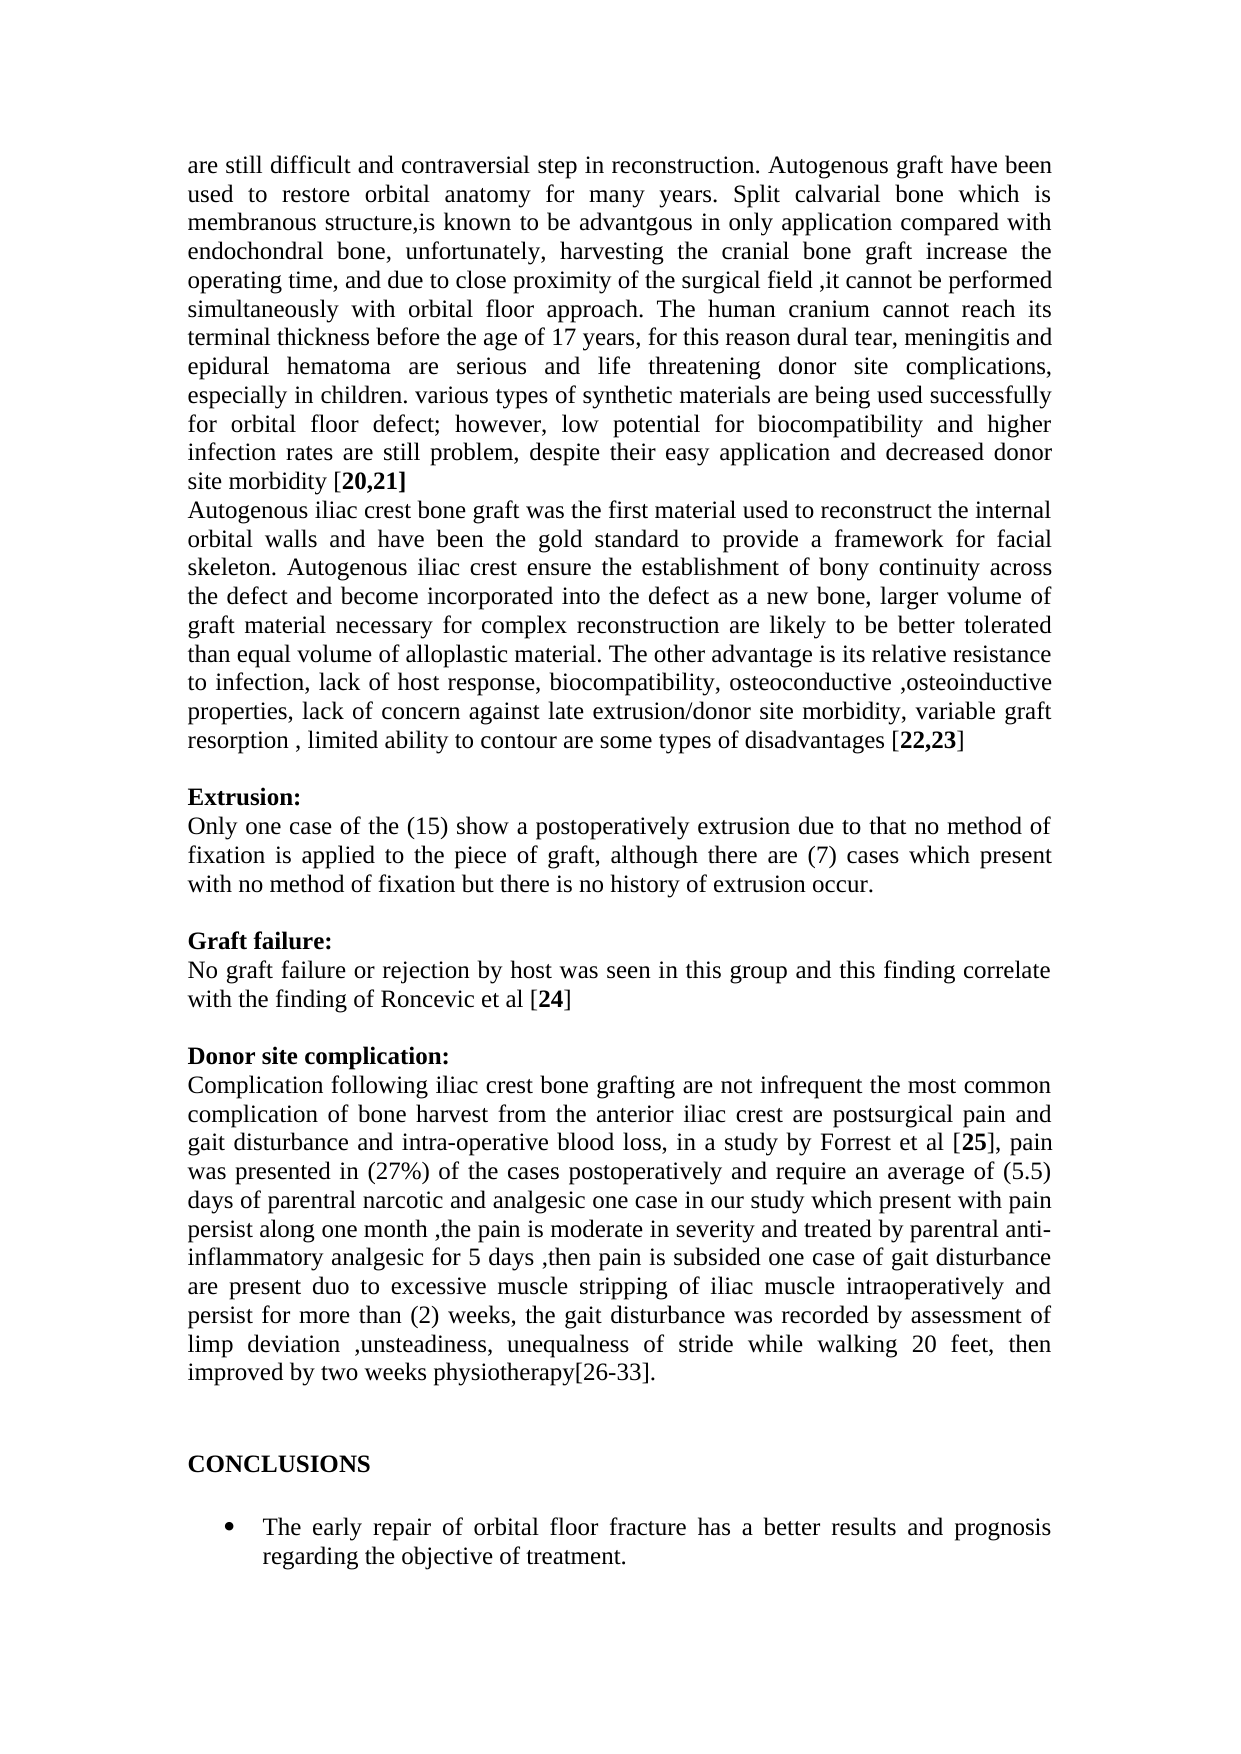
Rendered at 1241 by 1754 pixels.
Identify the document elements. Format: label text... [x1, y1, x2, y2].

text No graft failure or rejection by host was seen in this group and this finding correlate with the finding of Roncevic et al [24] [187, 955, 1053, 1012]
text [187, 150, 1053, 495]
text Extrusion: [187, 782, 1053, 811]
text Only one case of the (15) show a postoperatively extrusion due to that no method of fixation is applied to the piece of graft, although there are (7) cases which present with no method of fixation but there is no history of extrusion occur. [187, 811, 1053, 897]
text Autogenous iliac crest bone graft was the first material used to reconstruct the internal orbital walls and have been the gold standard to provide a framework for facial skeleton. Autogenous iliac crest ensure the establishment of bony continuity across the defect and become incorporated into the defect as a new bone, larger volume of graft material necessary for complex reconstruction are likely to be better tolerated than equal volume of alloplastic material. The other advantage is its relative resistance to infection, lack of host response, biocompatibility, osteoconductive ,osteoinductive properties, lack of concern against late extrusion/donor site morbidity, variable graft resorption , limited ability to contour are some types of disadvantages [22,23] [187, 495, 1053, 754]
list The early repair of orbital floor fracture has a better results and prognosis regarding the objective of treatment. [225, 1512, 1053, 1569]
text Donor site complication: [187, 1041, 1053, 1070]
text Graft failure: [187, 926, 1053, 955]
text CONCLUSIONS [187, 1449, 1053, 1477]
text Complication following iliac crest bone grafting are not infrequent the most common complication of bone harvest from the anterior iliac crest are postsurgical pain and gait disturbance and intra-operative blood loss, in a study by Forrest et al [25], pain was presented in (27%) of the cases postoperatively and require an average of (5.5) days of parentral narcotic and analgesic one case in our study which present with pain persist along one month ,the pain is moderate in severity and treated by parentral anti-inflammatory analgesic for 5 days ,then pain is subsided one case of gait disturbance are present duo to excessive muscle stripping of iliac muscle intraoperatively and persist for more than (2) weeks, the gait disturbance was recorded by assessment of limp deviation ,unsteadiness, unequalness of stride while walking 20 feet, then improved by two weeks physiotherapy[26-33]. [187, 1070, 1053, 1386]
